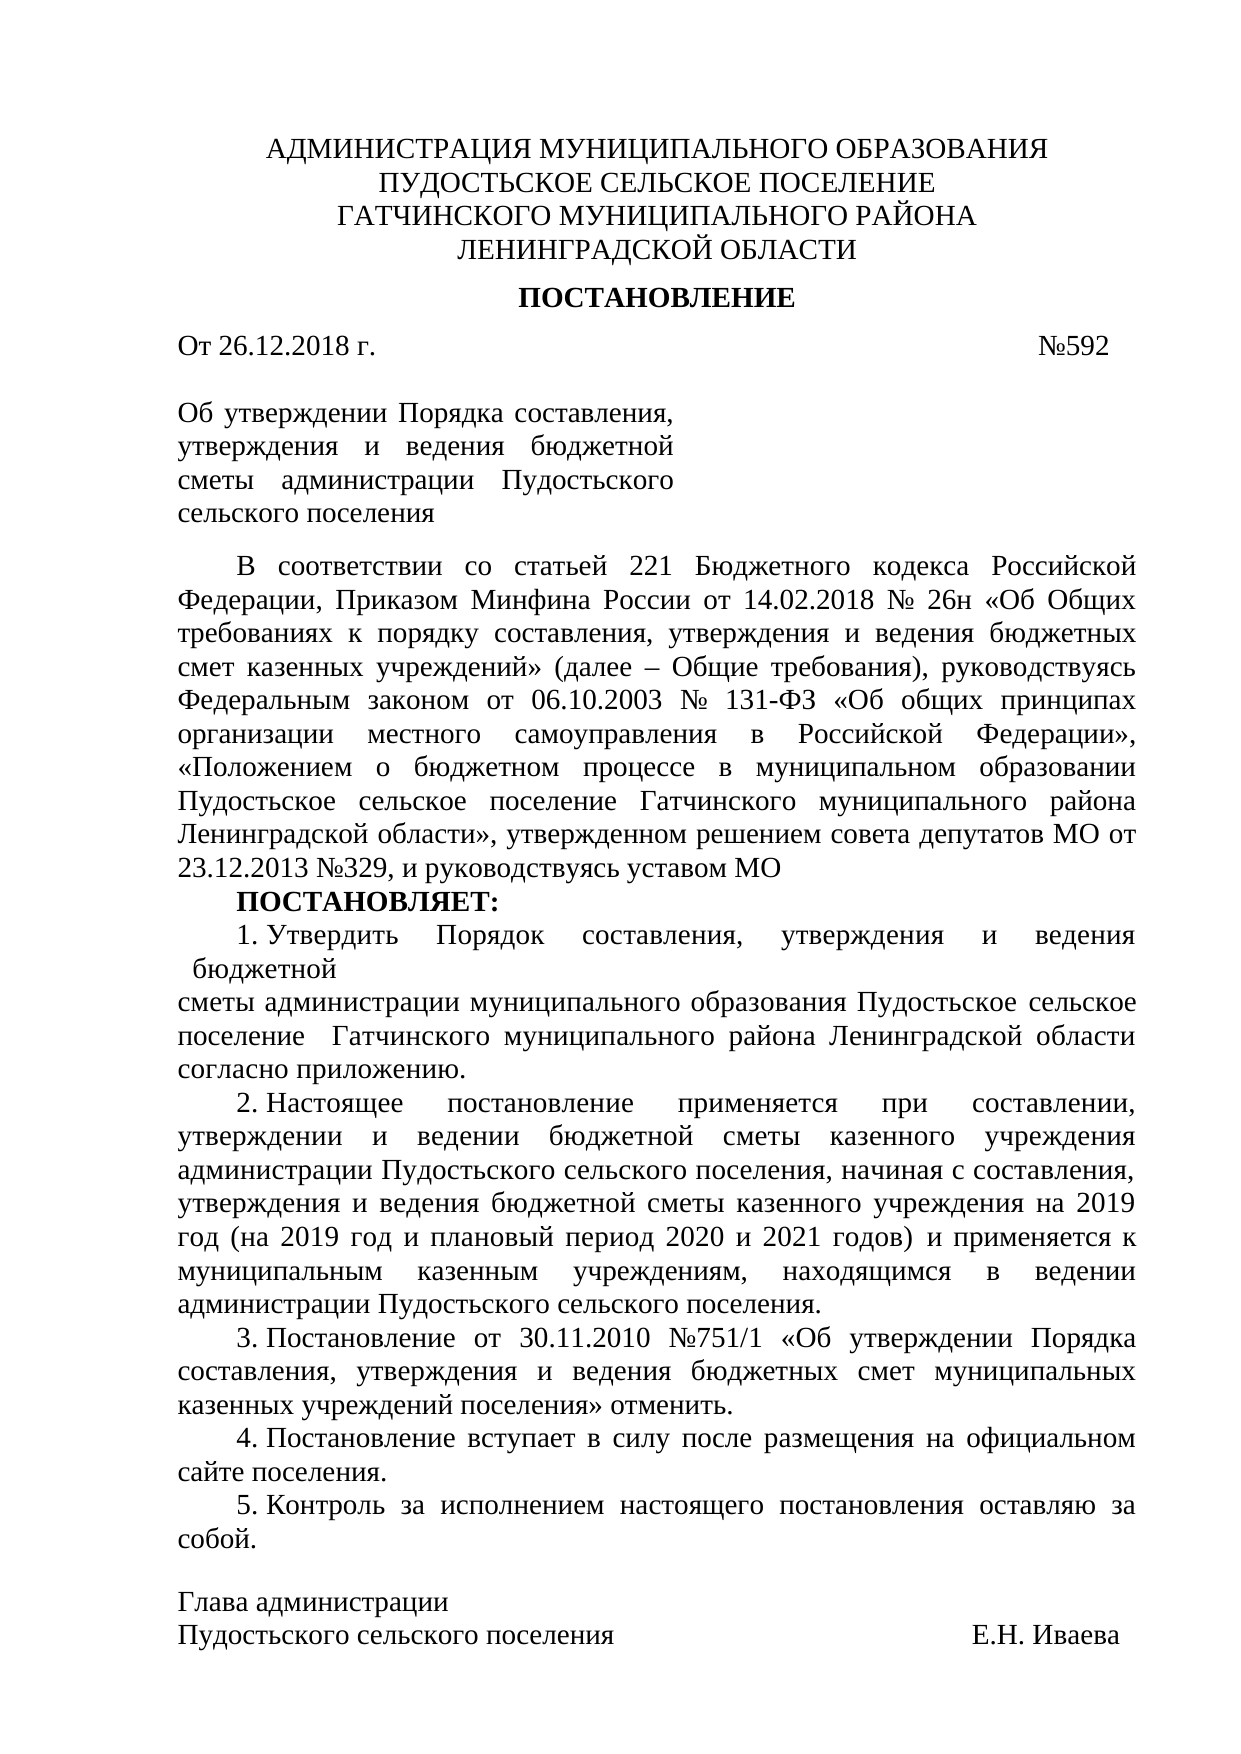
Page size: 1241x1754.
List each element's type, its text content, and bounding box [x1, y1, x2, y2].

text ПОСТАНОВЛЕНИЕ [177, 280, 1137, 313]
text Глава администрации [177, 1584, 1137, 1617]
list Постановление вступает в силу после размещения на официальном сайте поселения. [177, 1420, 1137, 1487]
list Контроль за исполнением настоящего постановления оставляю за собой. [177, 1487, 1137, 1554]
text сметы администрации муниципального образования Пудостьское сельское поселение Гатчинского муниципального района Ленинградской области согласно приложению. [177, 984, 1137, 1085]
text ПУДОСТЬСКОЕ СЕЛЬСКОЕ ПОСЕЛЕНИЕ [177, 165, 1137, 198]
list Настоящее постановление применяется при составлении, утверждении и ведении бюджетной сметы казенного учреждения администрации Пудостьского сельского поселения, начиная с составления, утверждения и ведения бюджетной сметы казенного учреждения на 2019 год (на 2019 год и плановый период 2020 и 2021 годов) и применяется к муниципальным казенным учреждениям, находящимся в ведении администрации Пудостьского сельского поселения. [177, 1085, 1137, 1320]
list Утвердить Порядок составления, утверждения и ведения бюджетной [192, 917, 1137, 984]
text АДМИНИСТРАЦИЯ МУНИЦИПАЛЬНОГО ОБРАЗОВАНИЯ [177, 131, 1137, 165]
title В соответствии со статьей 221 Бюджетного кодекса Российской Федерации, Приказом Минфина России от 14.02.2018 № 26н «Об Общих требованиях к порядку составления, утверждения и ведения бюджетных смет казенных учреждений» (далее – Общие требования), руководствуясь Федеральным законом от 06.10.2003 № 131-ФЗ «Об общих принципах организации местного самоуправления в Российской Федерации», «Положением о бюджетном процессе в муниципальном образовании Пудостьское сельское поселение Гатчинского муниципального района Ленинградской области», утвержденном решением совета депутатов МО от 23.12.2013 №329, и руководствуясь уставом МО [177, 548, 1137, 884]
text Об утверждении Порядка составления, утверждения и ведения бюджетной сметы администрации Пудостьского сельского поселения [177, 395, 674, 529]
text Пудостьского сельского поселения Е.Н. Иваева [177, 1617, 1137, 1651]
text От 26.12.2018 г. №592 [177, 328, 1137, 361]
list Постановление от 30.11.2010 №751/1 «Об утверждении Порядка составления, утверждения и ведения бюджетных смет муниципальных казенных учреждений поселения» отменить. [177, 1320, 1137, 1420]
text ГАТЧИНСКОГО МУНИЦИПАЛЬНОГО РАЙОНА [177, 198, 1137, 232]
text ЛЕНИНГРАДСКОЙ ОБЛАСТИ [177, 232, 1137, 266]
title ПОСТАНОВЛЯЕТ: [177, 884, 1137, 917]
